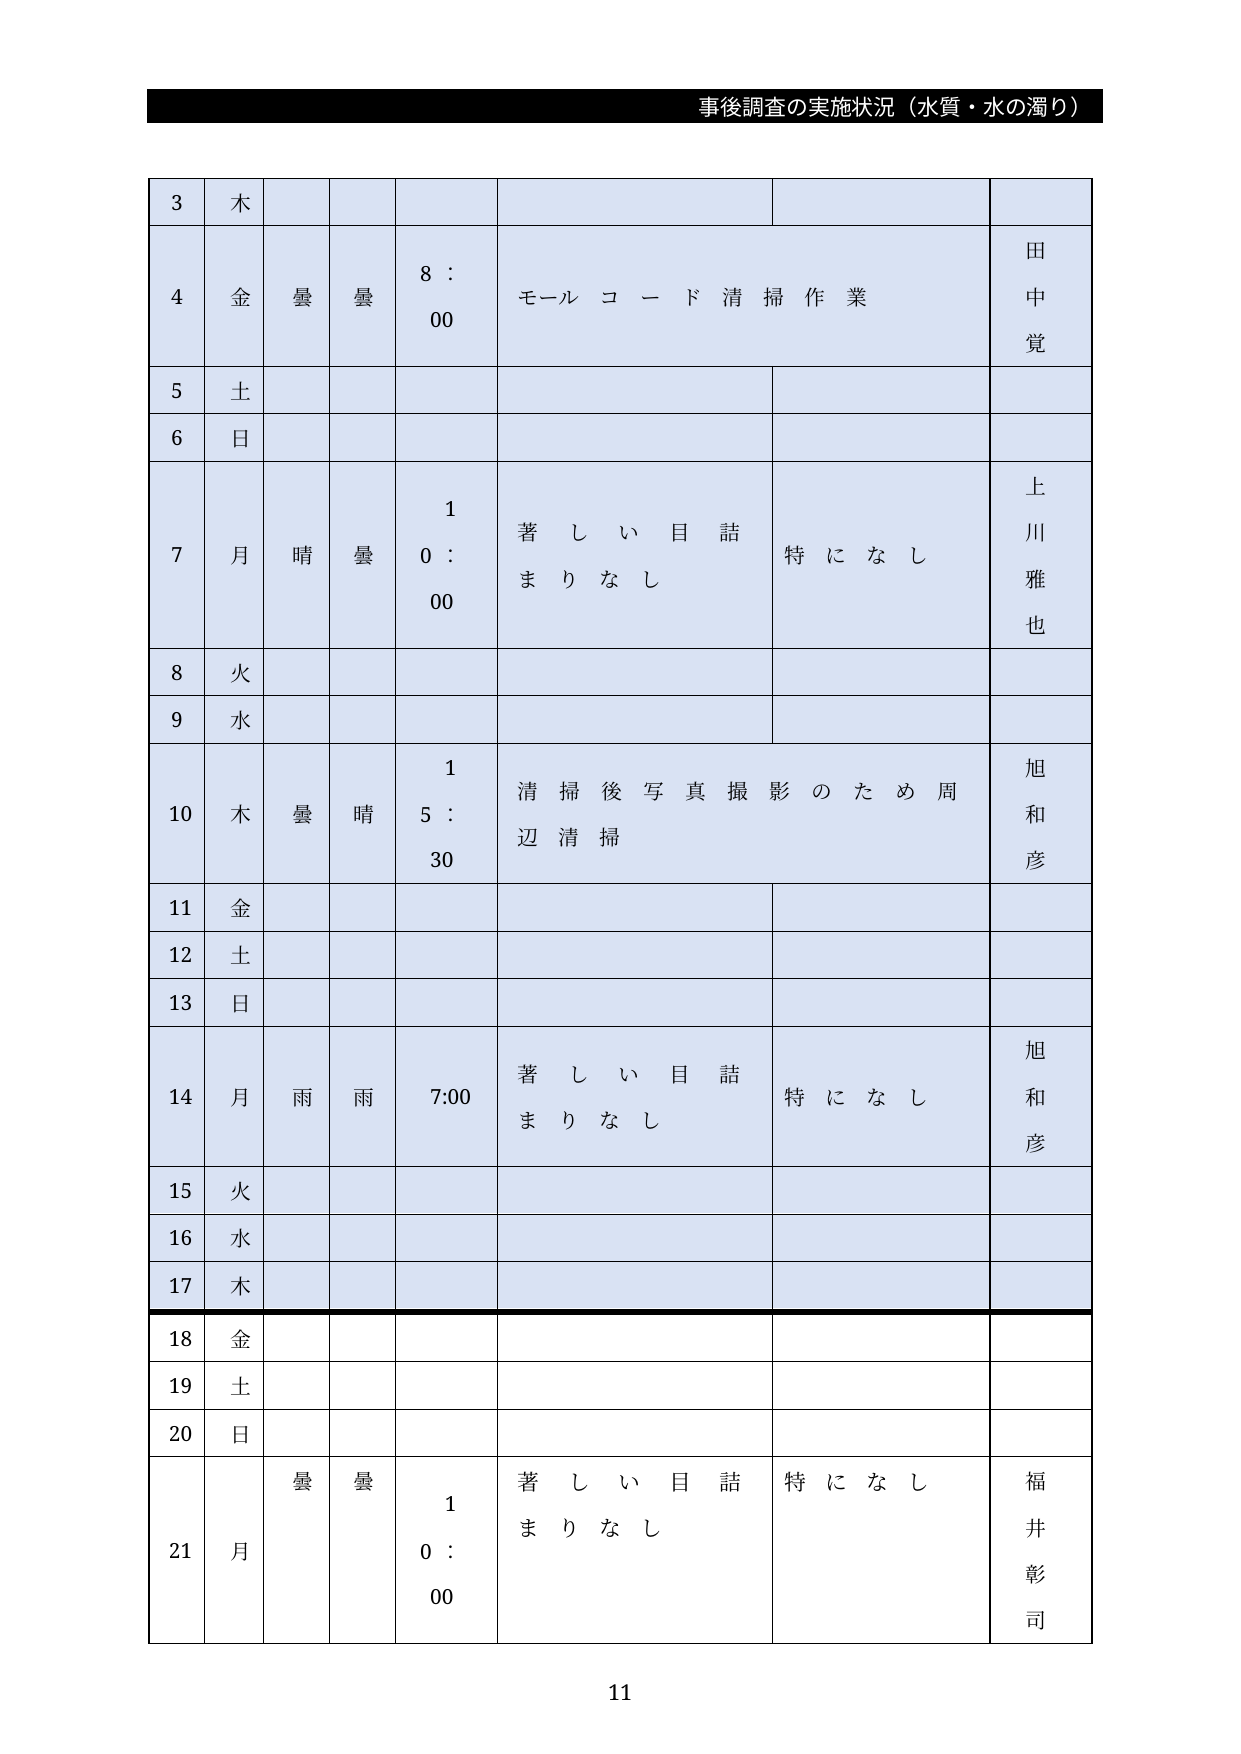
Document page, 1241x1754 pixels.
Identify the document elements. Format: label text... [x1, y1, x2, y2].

table_cell 木 [205, 744, 263, 883]
table_cell [330, 1315, 395, 1361]
table_cell [773, 979, 989, 1026]
table_cell 火 [205, 649, 263, 695]
table_cell 木 [205, 179, 263, 225]
table_cell [498, 367, 772, 413]
table_cell 特になし [773, 1457, 989, 1643]
table_cell 19 [150, 1362, 204, 1409]
table_cell 日 [205, 979, 263, 1026]
table_cell 月 [205, 462, 263, 648]
table_cell [498, 414, 772, 461]
table_cell [991, 1167, 1091, 1213]
table_cell 17 [150, 1262, 204, 1308]
table_cell 特になし [773, 1027, 989, 1166]
table_cell [991, 1215, 1091, 1261]
table_cell [396, 696, 497, 743]
table_cell [330, 1215, 395, 1261]
table_cell 11 [150, 884, 204, 931]
table_cell 13 [150, 979, 204, 1026]
table_cell 旭和彦 [991, 1027, 1091, 1166]
table_cell 土 [205, 367, 263, 413]
table_cell 火 [205, 1167, 263, 1213]
table_cell 雨 [264, 1027, 329, 1166]
table_cell [264, 414, 329, 461]
table_cell 3 [150, 179, 204, 225]
table_cell [991, 1362, 1091, 1409]
table_cell 4 [150, 226, 204, 366]
table_cell 8：00 [396, 226, 497, 366]
table_cell [330, 696, 395, 743]
table_cell 水 [205, 1215, 263, 1261]
table_cell [330, 979, 395, 1026]
table_cell 雨 [330, 1027, 395, 1166]
table_cell 特になし [773, 462, 989, 648]
table_cell [396, 1262, 497, 1308]
table_cell [773, 367, 989, 413]
table_cell 日 [205, 1410, 263, 1456]
table_cell 金 [205, 1315, 263, 1361]
table_cell [330, 649, 395, 695]
table_cell [991, 696, 1091, 743]
table_cell 著しい目詰まりなし [498, 1457, 772, 1643]
table_cell [396, 1410, 497, 1456]
table_cell [773, 179, 989, 225]
table_cell [498, 1362, 772, 1409]
table_cell 10 [150, 744, 204, 883]
table_cell [991, 1262, 1091, 1308]
table_cell 18 [150, 1315, 204, 1361]
table_cell 14 [150, 1027, 204, 1166]
table_cell [264, 884, 329, 931]
table_cell 旭和彦 [991, 744, 1091, 883]
table_cell [264, 1362, 329, 1409]
table_cell 21 [150, 1457, 204, 1643]
table_cell 曇 [330, 462, 395, 648]
table_cell 土 [205, 1362, 263, 1409]
table_cell 曇 [264, 1457, 329, 1643]
table_cell [264, 367, 329, 413]
table_cell [396, 179, 497, 225]
table_cell [991, 1315, 1091, 1361]
table_cell [773, 1215, 989, 1261]
table_cell [330, 884, 395, 931]
table_cell 著しい目詰まりなし [498, 1027, 772, 1166]
table_cell [773, 1315, 989, 1361]
table_cell [498, 884, 772, 931]
table_cell 月 [205, 1027, 263, 1166]
table_cell [330, 932, 395, 978]
table_cell 7 [150, 462, 204, 648]
table_cell [396, 1362, 497, 1409]
table_cell [991, 179, 1091, 225]
table_cell [773, 932, 989, 978]
table_cell [498, 696, 772, 743]
table_cell [991, 979, 1091, 1026]
table_cell [773, 696, 989, 743]
table_cell [773, 649, 989, 695]
table_cell 晴 [330, 744, 395, 883]
table_cell 清掃後写真撮影のため周辺清掃 [498, 744, 989, 883]
table_cell 日 [205, 414, 263, 461]
table_cell [396, 979, 497, 1026]
table_cell [396, 367, 497, 413]
table_cell 6 [150, 414, 204, 461]
table_cell [498, 1410, 772, 1456]
table_cell 8 [150, 649, 204, 695]
table_cell [773, 1167, 989, 1213]
table_cell 10：00 [396, 1457, 497, 1643]
table_cell 上川雅也 [991, 462, 1091, 648]
table_cell 金 [205, 226, 263, 366]
table_cell 曇 [264, 744, 329, 883]
table_cell [773, 884, 989, 931]
table_cell [498, 932, 772, 978]
table_cell [773, 414, 989, 461]
table_cell [264, 179, 329, 225]
table_cell 田中覚 [991, 226, 1091, 366]
table_cell [330, 179, 395, 225]
table_cell [498, 1262, 772, 1308]
table_cell 著しい目詰まりなし [498, 462, 772, 648]
table_cell [264, 1215, 329, 1261]
table_cell [330, 1362, 395, 1409]
table_cell [264, 932, 329, 978]
table_cell [330, 1167, 395, 1213]
table_cell 月 [205, 1457, 263, 1643]
table_cell [773, 1410, 989, 1456]
table_cell [396, 649, 497, 695]
table_cell [396, 414, 497, 461]
table_cell [330, 1262, 395, 1308]
table_cell [330, 1410, 395, 1456]
table_cell 晴 [264, 462, 329, 648]
table_cell 曇 [264, 226, 329, 366]
table_cell [396, 1167, 497, 1213]
table_cell [264, 1262, 329, 1308]
table_cell [396, 1315, 497, 1361]
table_cell [991, 367, 1091, 413]
table_cell 9 [150, 696, 204, 743]
table_cell [991, 414, 1091, 461]
table_cell [991, 932, 1091, 978]
table_cell [991, 649, 1091, 695]
table_cell [498, 1167, 772, 1213]
table_cell [991, 1410, 1091, 1456]
table_cell [264, 649, 329, 695]
table_cell 5 [150, 367, 204, 413]
table_cell [773, 1262, 989, 1308]
table_cell [264, 1167, 329, 1213]
table_cell [264, 696, 329, 743]
table_cell [396, 1215, 497, 1261]
table_cell [773, 1362, 989, 1409]
table_cell 10：00 [396, 462, 497, 648]
table_cell 12 [150, 932, 204, 978]
table_cell [264, 1315, 329, 1361]
table_cell [330, 367, 395, 413]
table_cell [264, 979, 329, 1026]
table_cell 曇 [330, 1457, 395, 1643]
table_cell 16 [150, 1215, 204, 1261]
table_cell [498, 1315, 772, 1361]
table_cell [498, 179, 772, 225]
table_cell 曇 [330, 226, 395, 366]
table_cell [991, 884, 1091, 931]
table_cell [264, 1410, 329, 1456]
table_cell 15 [150, 1167, 204, 1213]
table_cell モールコード清掃作業 [498, 226, 989, 366]
table_cell 福井彰司 [991, 1457, 1091, 1643]
table_cell 20 [150, 1410, 204, 1456]
table_cell 木 [205, 1262, 263, 1308]
table_cell [396, 884, 497, 931]
table_cell [498, 649, 772, 695]
table_cell [498, 1215, 772, 1261]
table_cell 水 [205, 696, 263, 743]
table_cell [396, 932, 497, 978]
table_cell 7:00 [396, 1027, 497, 1166]
table_cell [330, 414, 395, 461]
table_cell 15：30 [396, 744, 497, 883]
table_cell 土 [205, 932, 263, 978]
table_cell 金 [205, 884, 263, 931]
table_cell [498, 979, 772, 1026]
